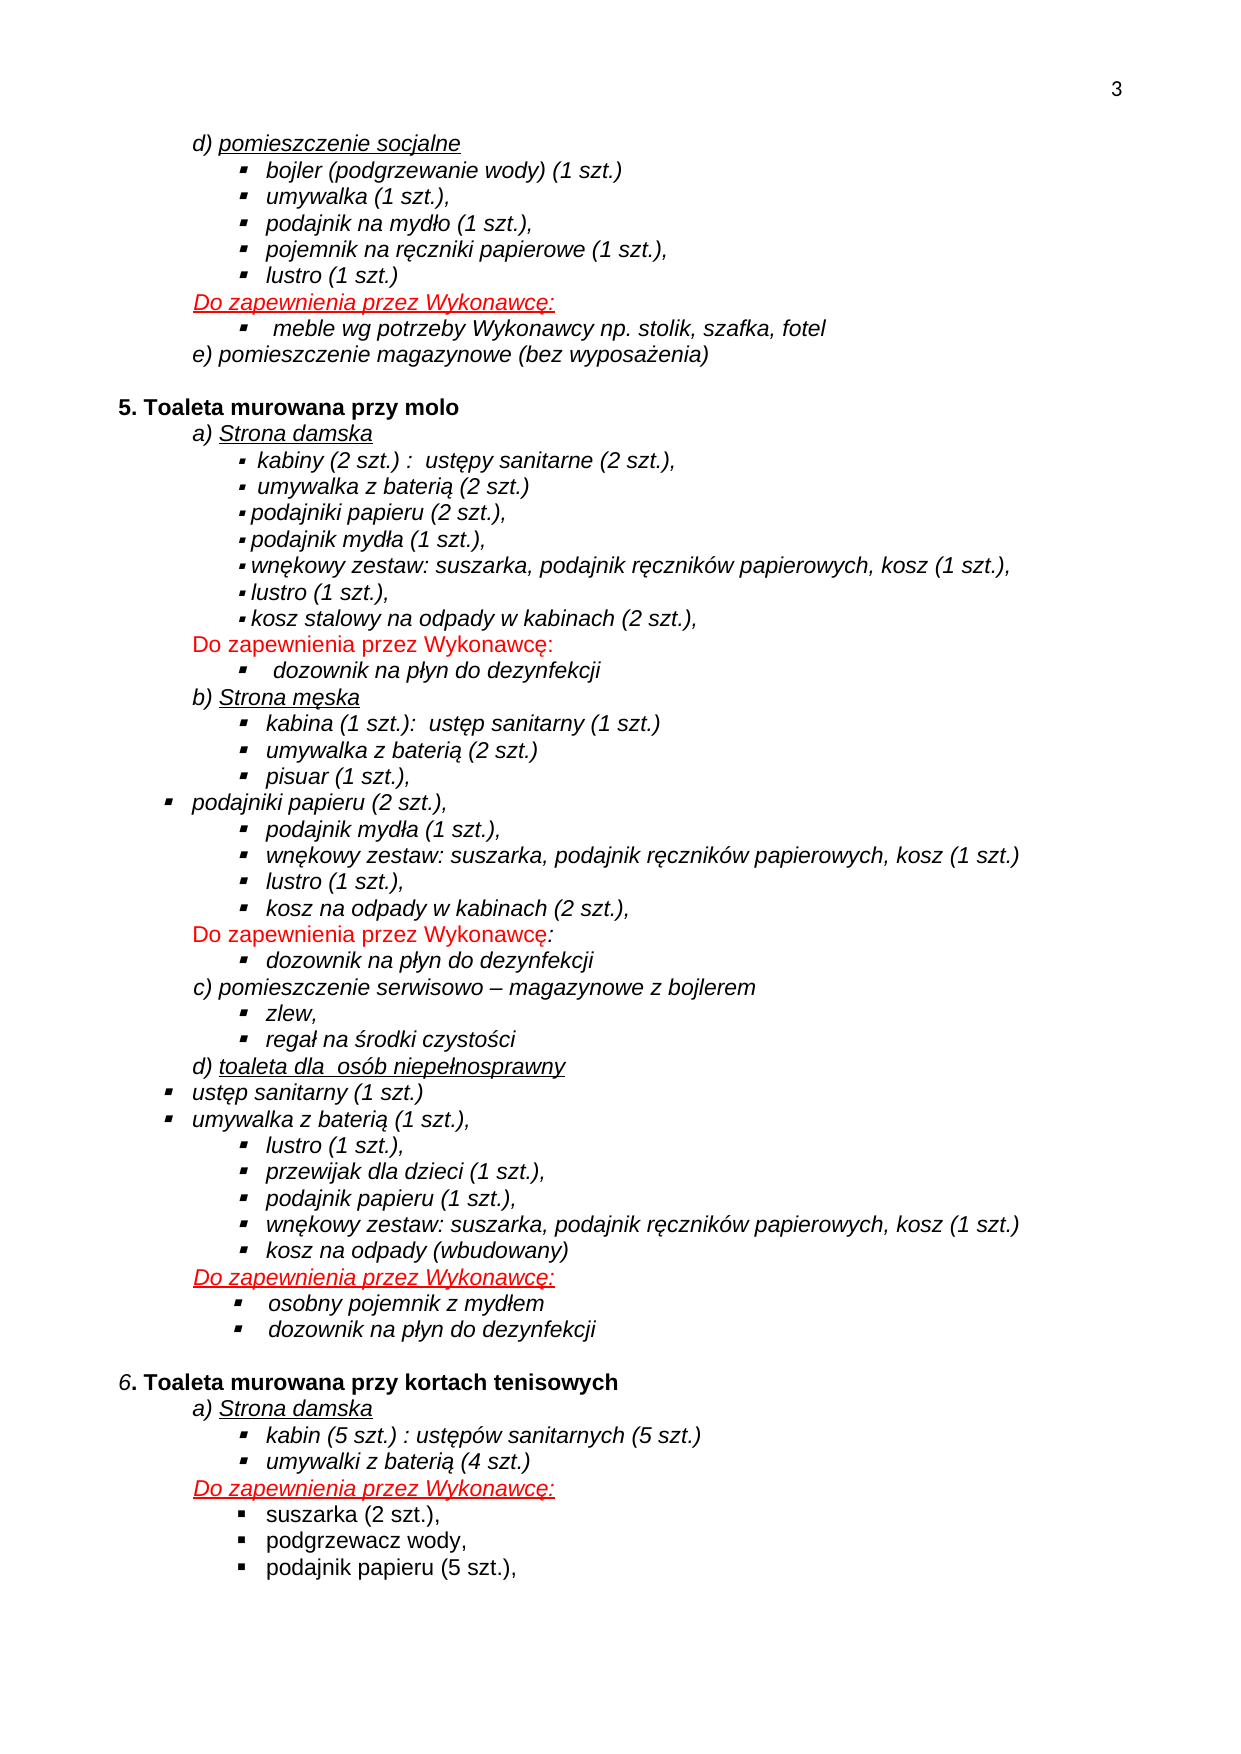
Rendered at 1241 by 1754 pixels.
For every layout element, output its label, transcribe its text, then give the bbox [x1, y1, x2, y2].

list umywalki z baterią (4 szt.) [236, 1448, 1122, 1474]
list lustro (1 szt.) [236, 262, 1122, 288]
list ustęp sanitarny (1 szt.) [118, 1079, 1122, 1106]
list wnękowy zestaw: suszarka, podajnik ręczników papierowych, kosz (1 szt.) [236, 1211, 1122, 1237]
text a) Strona damska [192, 420, 1122, 447]
text d) toaleta dla osób niepełnosprawny [192, 1053, 1122, 1079]
list dozownik na płyn do dezynfekcji [236, 947, 1122, 974]
list umywalka z baterią (2 szt.) [236, 737, 1122, 763]
text b) Strona męska [192, 684, 1122, 710]
list wnękowy zestaw: suszarka, podajnik ręczników papierowych, kosz (1 szt.) [236, 842, 1122, 868]
list lustro (1 szt.), [236, 1132, 1122, 1158]
list umywalka (1 szt.), [236, 183, 1122, 209]
text Do zapewnienia przez Wykonawcę: [193, 288, 1122, 315]
list lustro (1 szt.), [236, 868, 1122, 895]
list podajnik papieru (1 szt.), [236, 1184, 1122, 1211]
list kabina (1 szt.): ustęp sanitarny (1 szt.) [236, 710, 1122, 737]
list regał na środki czystości [193, 1026, 1122, 1053]
list umywalka z baterią (2 szt.) [236, 473, 1122, 499]
list kabin (5 szt.) : ustępów sanitarnych (5 szt.) [236, 1422, 1122, 1448]
list meble wg potrzeby Wykonawcy np. stolik, szafka, fotel [236, 315, 1122, 341]
text Do zapewnienia przez Wykonawcę: [118, 921, 1122, 947]
text Do zapewnienia przez Wykonawcę: [192, 631, 1122, 657]
list umywalka z baterią (1 szt.), [118, 1106, 1122, 1132]
text 6. Toaleta murowana przy kortach tenisowych [118, 1369, 1122, 1395]
list kosz stalowy na odpady w kabinach (2 szt.), [236, 605, 1122, 631]
text Do zapewnienia przez Wykonawcę: [193, 1474, 1122, 1501]
list lustro (1 szt.), [236, 578, 1122, 605]
text e) pomieszczenie magazynowe (bez wyposażenia) [192, 341, 1122, 368]
list kosz na odpady w kabinach (2 szt.), [236, 895, 1122, 921]
list pisuar (1 szt.), [236, 763, 1122, 789]
list dozownik na płyn do dezynfekcji [235, 657, 1122, 684]
list pomieszczenie serwisowo – magazynowe z bojlerem [193, 974, 1122, 1000]
list pojemnik na ręczniki papierowe (1 szt.), [236, 236, 1122, 262]
list dozownik na płyn do dezynfekcji [231, 1316, 1122, 1343]
list osobny pojemnik z mydłem [231, 1290, 1122, 1316]
list bojler (podgrzewanie wody) (1 szt.) [236, 157, 1122, 183]
list kabiny (2 szt.) : ustępy sanitarne (2 szt.), [236, 447, 1122, 473]
list podajnik na mydło (1 szt.), [236, 209, 1122, 236]
text 5. Toaleta murowana przy molo [118, 394, 1122, 420]
list kosz na odpady (wbudowany) [236, 1237, 1122, 1264]
list podajnik mydła (1 szt.), [236, 526, 1122, 552]
list suszarka (2 szt.), [236, 1501, 1122, 1527]
text a) Strona damska [192, 1395, 1122, 1422]
list podajniki papieru (2 szt.), [236, 499, 1122, 526]
text d) pomieszczenie socjalne [192, 130, 1122, 157]
list podajniki papieru (2 szt.), [118, 789, 1122, 816]
list wnękowy zestaw: suszarka, podajnik ręczników papierowych, kosz (1 szt.), [236, 552, 1122, 578]
list zlew, [193, 1000, 1122, 1026]
list podajnik papieru (5 szt.), [236, 1553, 1122, 1580]
text Do zapewnienia przez Wykonawcę: [193, 1264, 1122, 1290]
list przewijak dla dzieci (1 szt.), [236, 1158, 1122, 1184]
list podgrzewacz wody, [236, 1527, 1122, 1553]
list podajnik mydła (1 szt.), [236, 816, 1122, 842]
